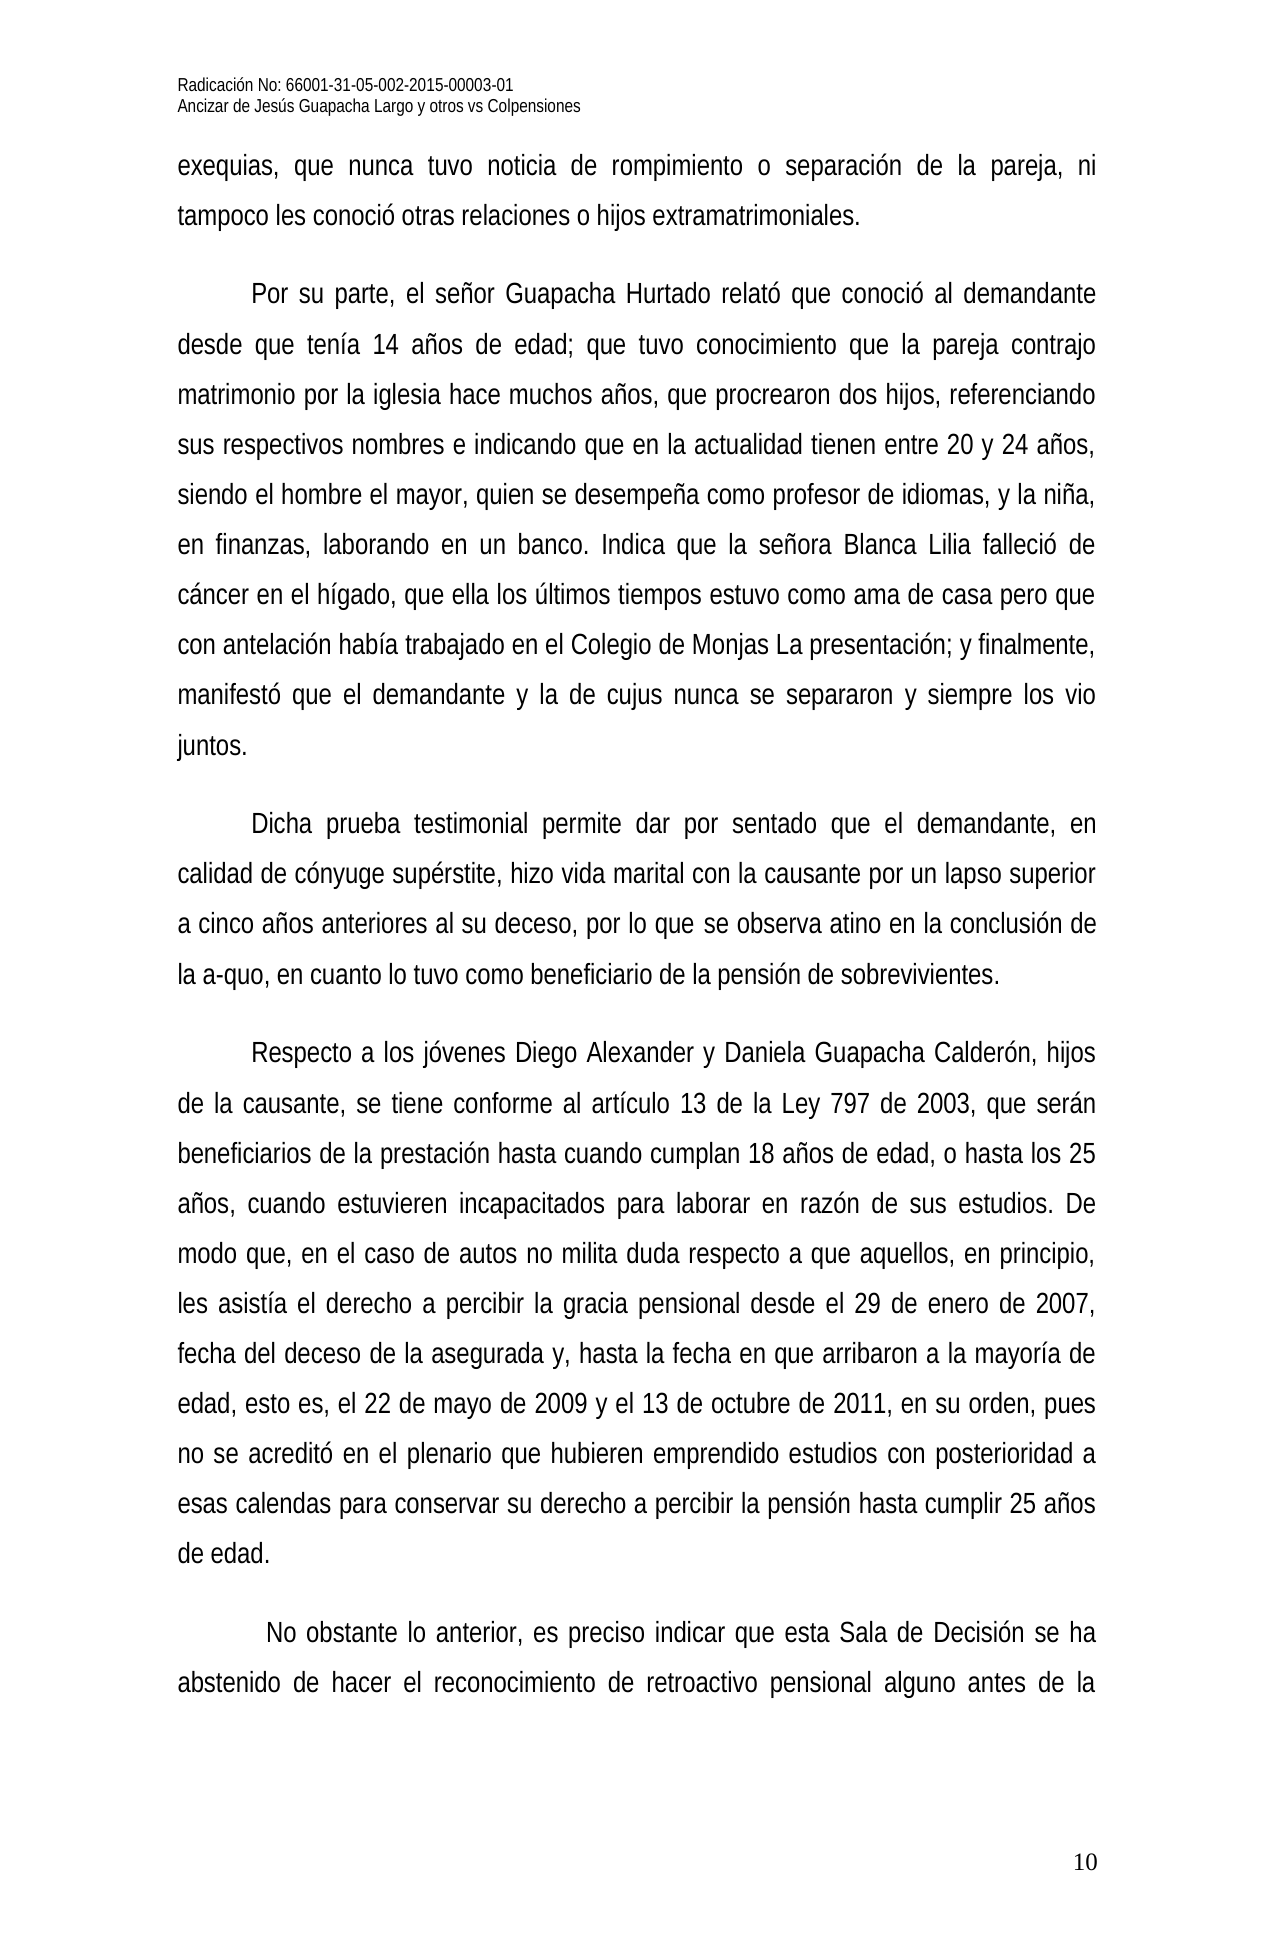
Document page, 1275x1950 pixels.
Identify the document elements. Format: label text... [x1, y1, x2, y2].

text Respecto a los jóvenes Diego Alexander y Daniela Guapacha Calderón, hijos de la causante, se tiene conforme al artículo 13 de la Ley 797 de 2003, que serán beneficiarios de la prestación hasta cuando cumplan 18 años de edad, o hasta los 25 años, cuando estuvieren incapacitados para laborar en razón de sus estudios. De modo que, en el caso de autos no milita duda respecto a que aquellos, en principio, les asistía el derecho a percibir la gracia pensional desde el 29 de enero de 2007, fecha del deceso de la asegurada y, hasta la fecha en que arribaron a la mayoría de edad, esto es, el 22 de mayo de 2009 y el 13 de octubre de 2011, en su orden, pues no se acreditó en el plenario que hubieren emprendido estudios con posterioridad a esas calendas para conservar su derecho a percibir la pensión hasta cumplir 25 años de edad. [177, 1036, 1098, 1570]
text Por su parte, el señor Guapacha Hurtado relató que conoció al demandante desde que tenía 14 años de edad; que tuvo conocimiento que la pareja contrajo matrimonio por la iglesia hace muchos años, que procrearon dos hijos, referenciando sus respectivos nombres e indicando que en la actualidad tienen entre 20 y 24 años, siendo el hombre el mayor, quien se desempeña como profesor de idiomas, y la niña, en finanzas, laborando en un banco. Indica que la señora Blanca Lilia falleció de cáncer en el hígado, que ella los últimos tiempos estuvo como ama de casa pero que con antelación había trabajado en el Colegio de Monjas La presentación; y finalmente, manifestó que el demandante y la de cujus nunca se separaron y siempre los vio juntos. [177, 277, 1098, 761]
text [177, 148, 1098, 231]
text Dicha prueba testimonial permite dar por sentado que el demandante, en calidad de cónyuge supérstite, hizo vida marital con la causante por un lapso superior a cinco años anteriores al su deceso, por lo que se observa atino en la conclusión de la a-quo, en cuanto lo tuvo como beneficiario de la pensión de sobrevivientes. [177, 806, 1098, 990]
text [177, 1616, 1098, 1699]
